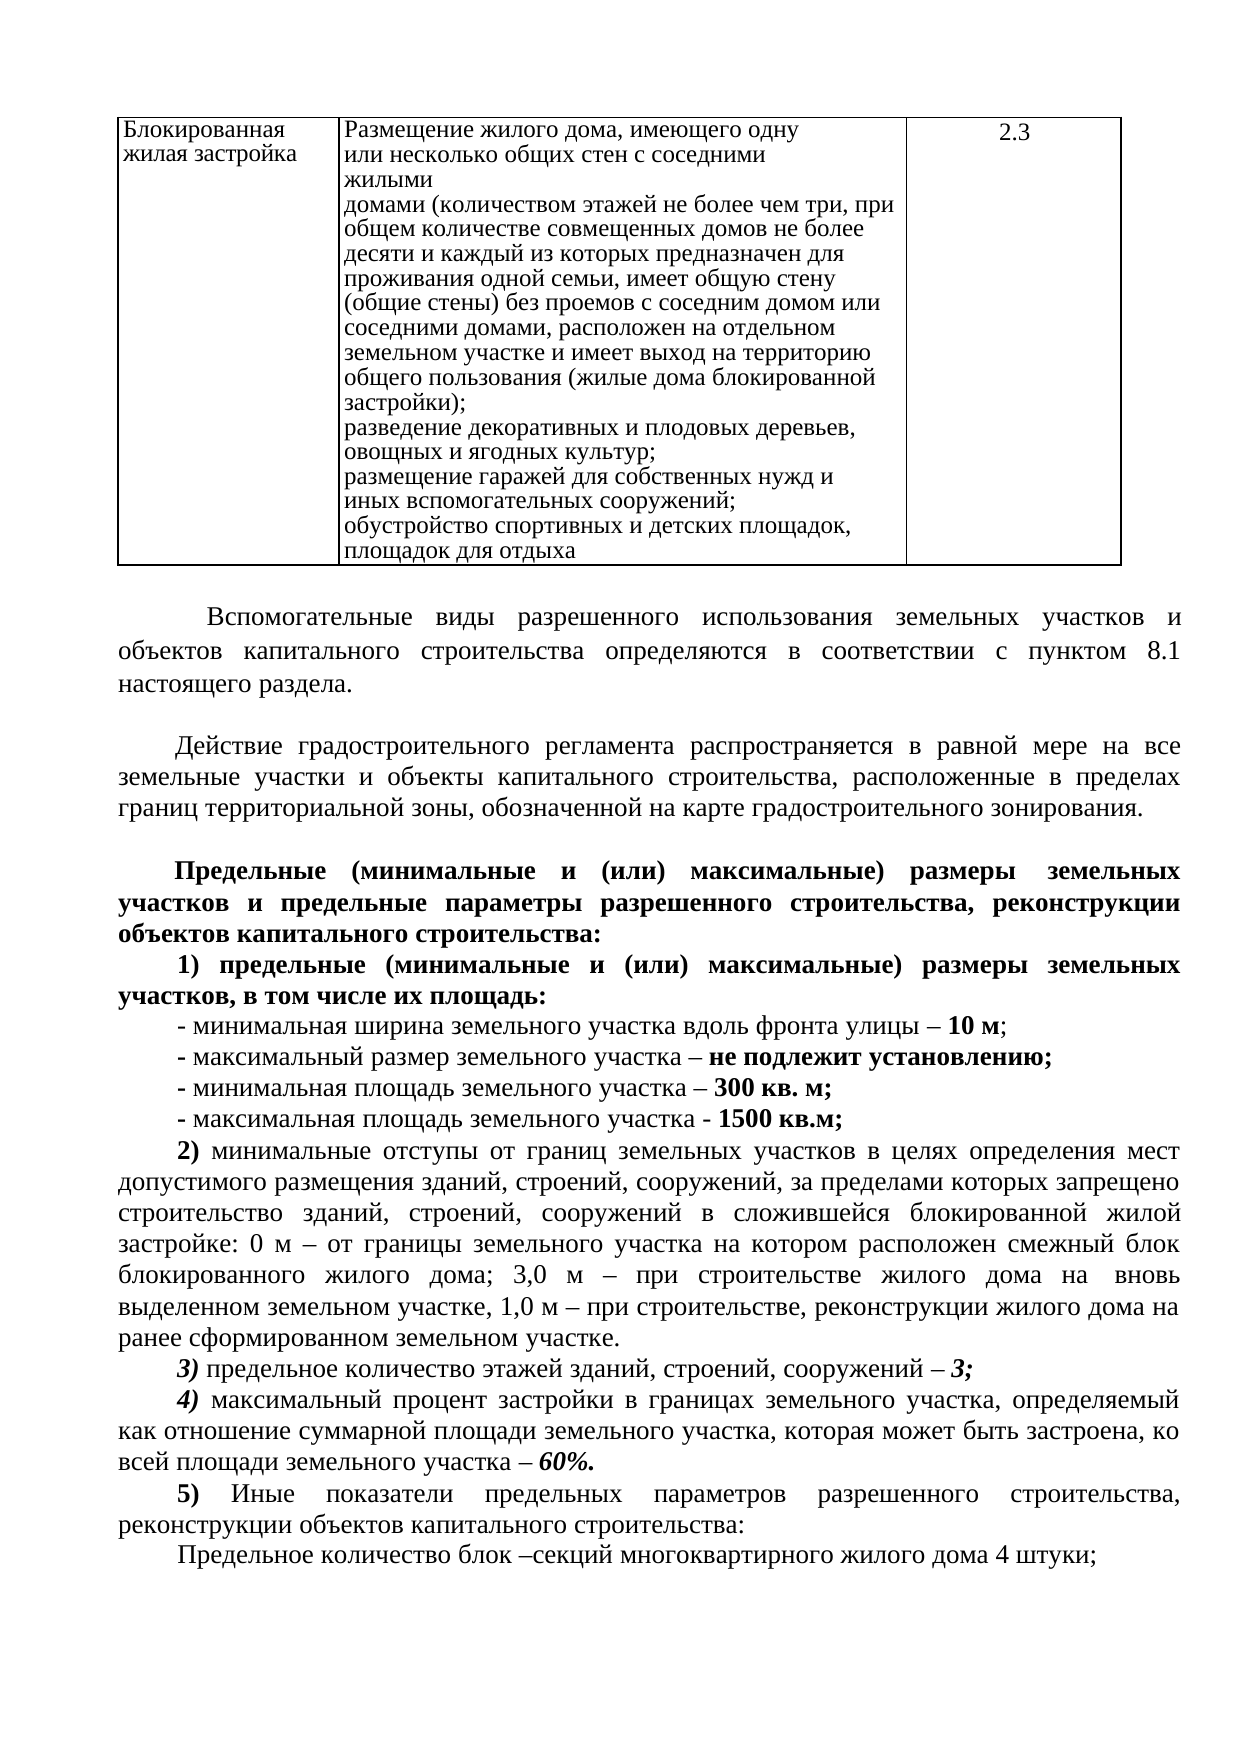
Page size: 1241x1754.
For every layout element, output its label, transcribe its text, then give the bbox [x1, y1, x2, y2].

text Предельное количество блок –секций многоквартирного жилого дома 4 штуки; [177, 1539, 1207, 1570]
list предельные (минимальные и (или) максимальные) размеры земельных участков, в том числе их площадь: [118, 948, 1181, 1010]
list минимальная площадь земельного участка – 300 кв. м; [177, 1072, 1207, 1103]
list предельное количество этажей зданий, строений, сооружений – 3; [177, 1352, 1207, 1383]
table_header Размещение жилого дома, имеющего одну или несколько общих стен с соседними жилыми домами (количеством этажей не более чем три, при общем количестве совмещенных домов не более десяти и каждый из которых предназначен для проживания одной семьи, имеет общую стену (общие стены) без проемов с соседним домом или соседними домами, расположен на отдельном земельном участке и имеет выход на территорию общего пользования (жилые дома блокированной застройки); разведение декоративных и плодовых деревьев, овощных и ягодных культур; размещение гаражей для собственных нужд и иных вспомогательных сооружений; обустройство спортивных и детских площадок, площадок для отдыха [340, 118, 906, 564]
text Вспомогательные виды разрешенного использования земельных участков и объектов капитального строительства определяются в соответствии с пунктом 8.1 настоящего раздела. [118, 600, 1181, 698]
subtitle Предельные (минимальные и (или) максимальные) размеры земельных участков и предельные параметры разрешенного строительства, реконструкции объектов капитального строительства: [118, 854, 1181, 948]
text Действие градостроительного регламента распространяется в равной мере на все земельные участки и объекты капитального строительства, расположенные в пределах границ территориальной зоны, обозначенной на карте градостроительного зонирования. [118, 729, 1181, 823]
list минимальные отступы от границ земельных участков в целях определения мест допустимого размещения зданий, строений, сооружений, за пределами которых запрещено строительство зданий, строений, сооружений в сложившейся блокированной жилой застройке: 0 м – от границы земельного участка на котором расположен смежный блок блокированного жилого дома; 3,0 м – при строительстве жилого дома на вновь выделенном земельном участке, 1,0 м – при строительстве, реконструкции жилого дома на ранее сформированном земельном участке. [118, 1134, 1181, 1352]
list Иные показатели предельных параметров разрешенного строительства, реконструкции объектов капитального строительства: [118, 1477, 1181, 1539]
list максимальный процент застройки в границах земельного участка, определяемый как отношение суммарной площади земельного участка, которая может быть застроена, ко всей площади земельного участка – 60%. [118, 1383, 1181, 1477]
list максимальная площадь земельного участка - 1500 кв.м; [177, 1103, 1207, 1134]
table_header 2.3 [907, 118, 1120, 564]
table_header Блокированная жилая застройка [119, 118, 338, 564]
list минимальная ширина земельного участка вдоль фронта улицы – 10 м; [177, 1010, 1207, 1041]
list максимальный размер земельного участка – не подлежит установлению; [177, 1041, 1207, 1072]
